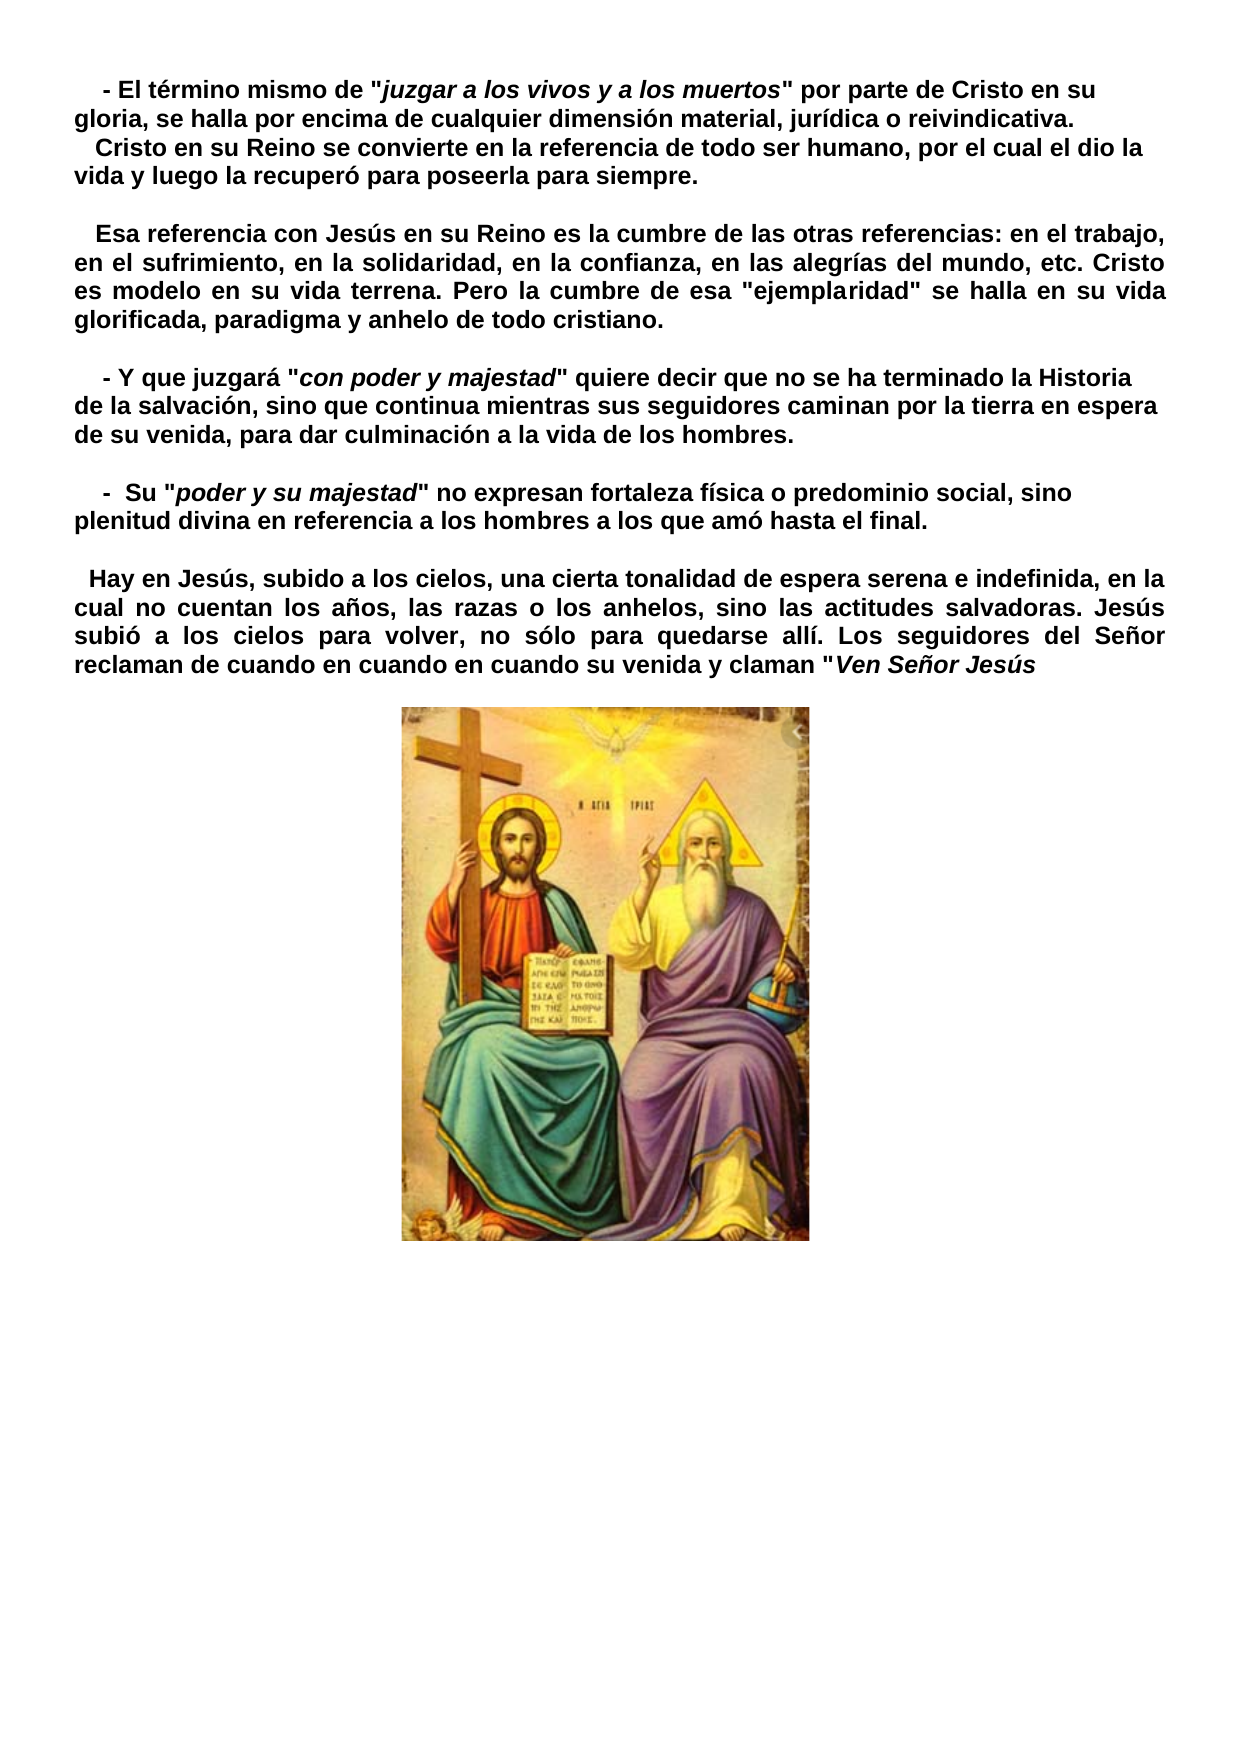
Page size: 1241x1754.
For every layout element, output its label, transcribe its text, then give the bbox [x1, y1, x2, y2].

text - Su "poder y su majestad" no expresan fortaleza física o predominio social, sino plenitud divina en referencia a los hombres a los que amó hasta el final. [74, 477, 1167, 535]
text - Y que juzgará "con poder y majestad" quiere decir que no se ha terminado la Historia de la salvación, sino que continua mientras sus seguidores caminan por la tierra en espera de su venida, para dar culminación a la vida de los hombres. [74, 362, 1167, 449]
text Hay en Jesús, subido a los cielos, una cierta tonalidad de espera serena e indefinida, en la cual no cuentan los años, las razas o los anhelos, sino las actitudes salvadoras. Jesús subió a los cielos para volver, no sólo para quedarse allí. Los seguidores del Señor reclaman de cuando en cuando en cuando su venida y claman "Ven Señor Jesús [74, 564, 1167, 679]
text Esa referencia con Jesús en su Reino es la cumbre de las otras referencias: en el trabajo, en el sufrimiento, en la solidaridad, en la confianza, en las alegrías del mundo, etc. Cristo es modelo en su vida terrena. Pero la cumbre de esa "ejemplaridad" se halla en su vida glorificada, paradigma y anhelo de todo cristiano. [74, 190, 1167, 334]
text - El término mismo de "juzgar a los vivos y a los muertos" por parte de Cristo en su gloria, se halla por encima de cualquier dimensión material, jurídica o reivindicativa. Cristo en su Reino se convierte en la referencia de todo ser humano, por el cual el dio la vida y luego la recuperó para poseerla para siempre. [74, 75, 1167, 190]
picture [401, 707, 810, 1241]
